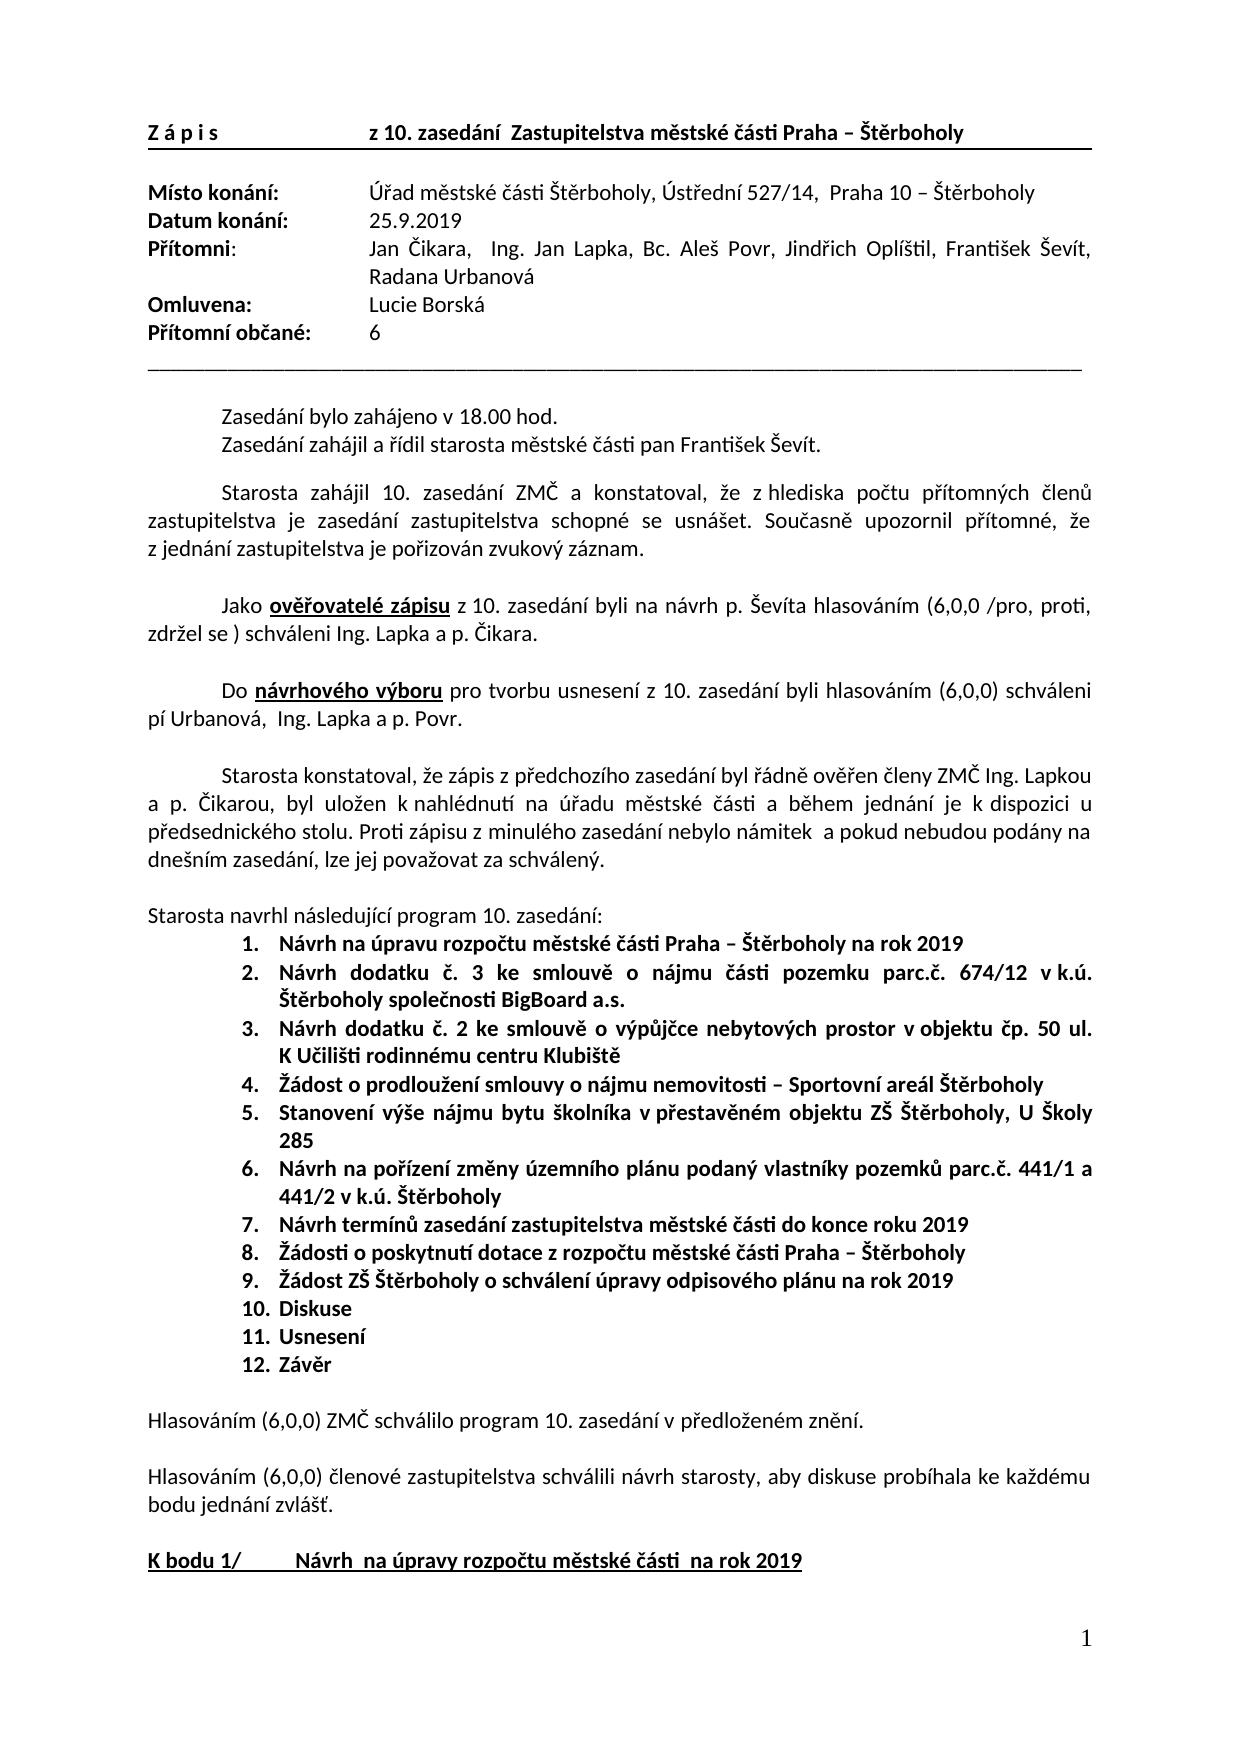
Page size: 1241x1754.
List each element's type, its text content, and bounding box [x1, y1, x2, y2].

text Z á p i s z 10. zasedání Zastupitelstva městské části Praha – Štěrboholy [148, 118, 1092, 148]
text Zasedání zahájil a řídil starosta městské části pan František Ševít. [148, 430, 1092, 458]
list Návrh dodatku č. 2 ke smlouvě o výpůjčce nebytových prostor v objektu čp. 50 ul. K Učilišti rodinnému centru Klubiště [241, 1014, 1092, 1070]
text Hlasováním (6,0,0) členové zastupitelstva schválili návrh starosty, aby diskuse probíhala ke každému bodu jednání zvlášť. [148, 1462, 1092, 1518]
list Návrh termínů zasedání zastupitelstva městské části do konce roku 2019 [241, 1210, 1092, 1238]
list Závěr [241, 1350, 1092, 1378]
text Omluvena: Lucie Borská [148, 290, 1092, 318]
text Přítomni: Jan Čikara, Ing. Jan Lapka, Bc. Aleš Povr, Jindřich Oplíštil, František Ševít, Radana Urbanová [148, 234, 1092, 290]
list Žádosti o poskytnutí dotace z rozpočtu městské části Praha – Štěrboholy [241, 1238, 1092, 1266]
list Návrh na úpravu rozpočtu městské části Praha – Štěrboholy na rok 2019 [241, 929, 1092, 958]
text Starosta zahájil 10. zasedání ZMČ a konstatoval, že z hlediska počtu přítomných členů zastupitelstva je zasedání zastupitelstva schopné se usnášet. Současně upozornil přítomné, že z jednání zastupitelstva je pořizován zvukový záznam. [148, 478, 1092, 562]
text Jako ověřovatelé zápisu z 10. zasedání byli na návrh p. Ševíta hlasováním (6,0,0 /pro, proti, zdržel se ) schváleni Ing. Lapka a p. Čikara. [148, 591, 1092, 647]
list Žádost ZŠ Štěrboholy o schválení úpravy odpisového plánu na rok 2019 [241, 1266, 1092, 1294]
text Hlasováním (6,0,0) ZMČ schválilo program 10. zasedání v předloženém znění. [148, 1406, 1092, 1434]
text Přítomní občané: 6 [148, 318, 1092, 346]
text Do návrhového výboru pro tvorbu usnesení z 10. zasedání byli hlasováním (6,0,0) schváleni pí Urbanová, Ing. Lapka a p. Povr. [148, 676, 1092, 732]
text Zasedání bylo zahájeno v 18.00 hod. [148, 402, 1092, 430]
list Žádost o prodloužení smlouvy o nájmu nemovitosti – Sportovní areál Štěrboholy [241, 1070, 1092, 1098]
list Návrh na pořízení změny územního plánu podaný vlastníky pozemků parc.č. 441/1 a 441/2 v k.ú. Štěrboholy [241, 1154, 1092, 1210]
text Starosta navrhl následující program 10. zasedání: [148, 902, 1092, 929]
list Stanovení výše nájmu bytu školníka v přestavěném objektu ZŠ Štěrboholy, U Školy 285 [241, 1098, 1092, 1154]
list Usnesení [241, 1322, 1092, 1350]
text __________________________________________________________________________________ [148, 346, 1092, 374]
text Starosta konstatoval, že zápis z předchozího zasedání byl řádně ověřen členy ZMČ Ing. Lapkou a p. Čikarou, byl uložen k nahlédnutí na úřadu městské části a během jednání je k dispozici u předsednického stolu. Proti zápisu z minulého zasedání nebylo námitek a pokud nebudou podány na dnešním zasedání, lze jej považovat za schválený. [148, 761, 1092, 873]
text Datum konání: 25.9.2019 [148, 206, 1092, 234]
text Místo konání: Úřad městské části Štěrboholy, Ústřední 527/14, Praha 10 – Štěrboholy [148, 178, 1092, 206]
text K bodu 1/ Návrh na úpravy rozpočtu městské části na rok 2019 [148, 1546, 1092, 1574]
list Návrh dodatku č. 3 ke smlouvě o nájmu části pozemku parc.č. 674/12 v k.ú. Štěrboholy společnosti BigBoard a.s. [241, 958, 1092, 1014]
list Diskuse [241, 1294, 1092, 1322]
